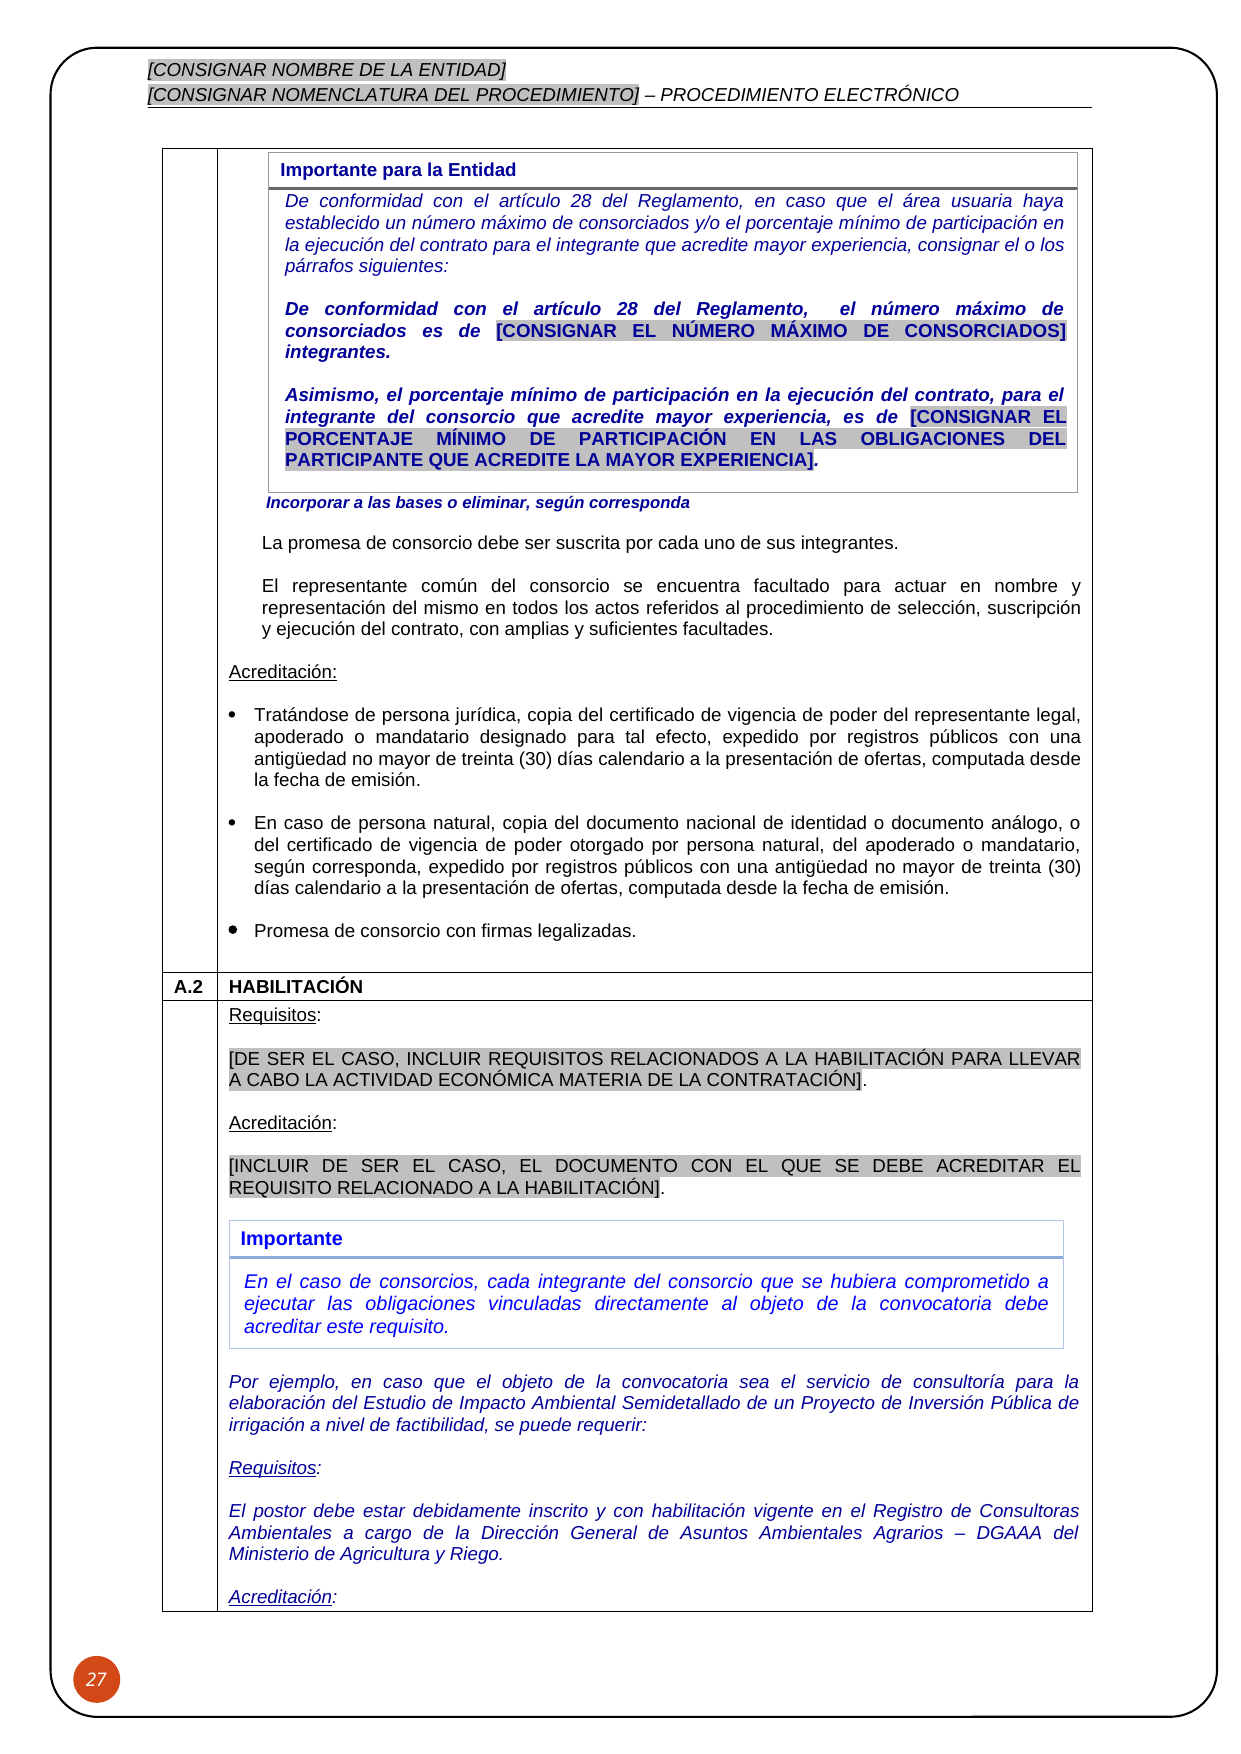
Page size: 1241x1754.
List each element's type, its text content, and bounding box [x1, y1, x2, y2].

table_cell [218, 149, 1092, 972]
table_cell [218, 1001, 1092, 1611]
table_cell [163, 1001, 217, 1611]
table_cell [163, 149, 217, 972]
table_cell HABILITACIÓN [218, 973, 1092, 1000]
table_cell A.2 [163, 973, 217, 1000]
